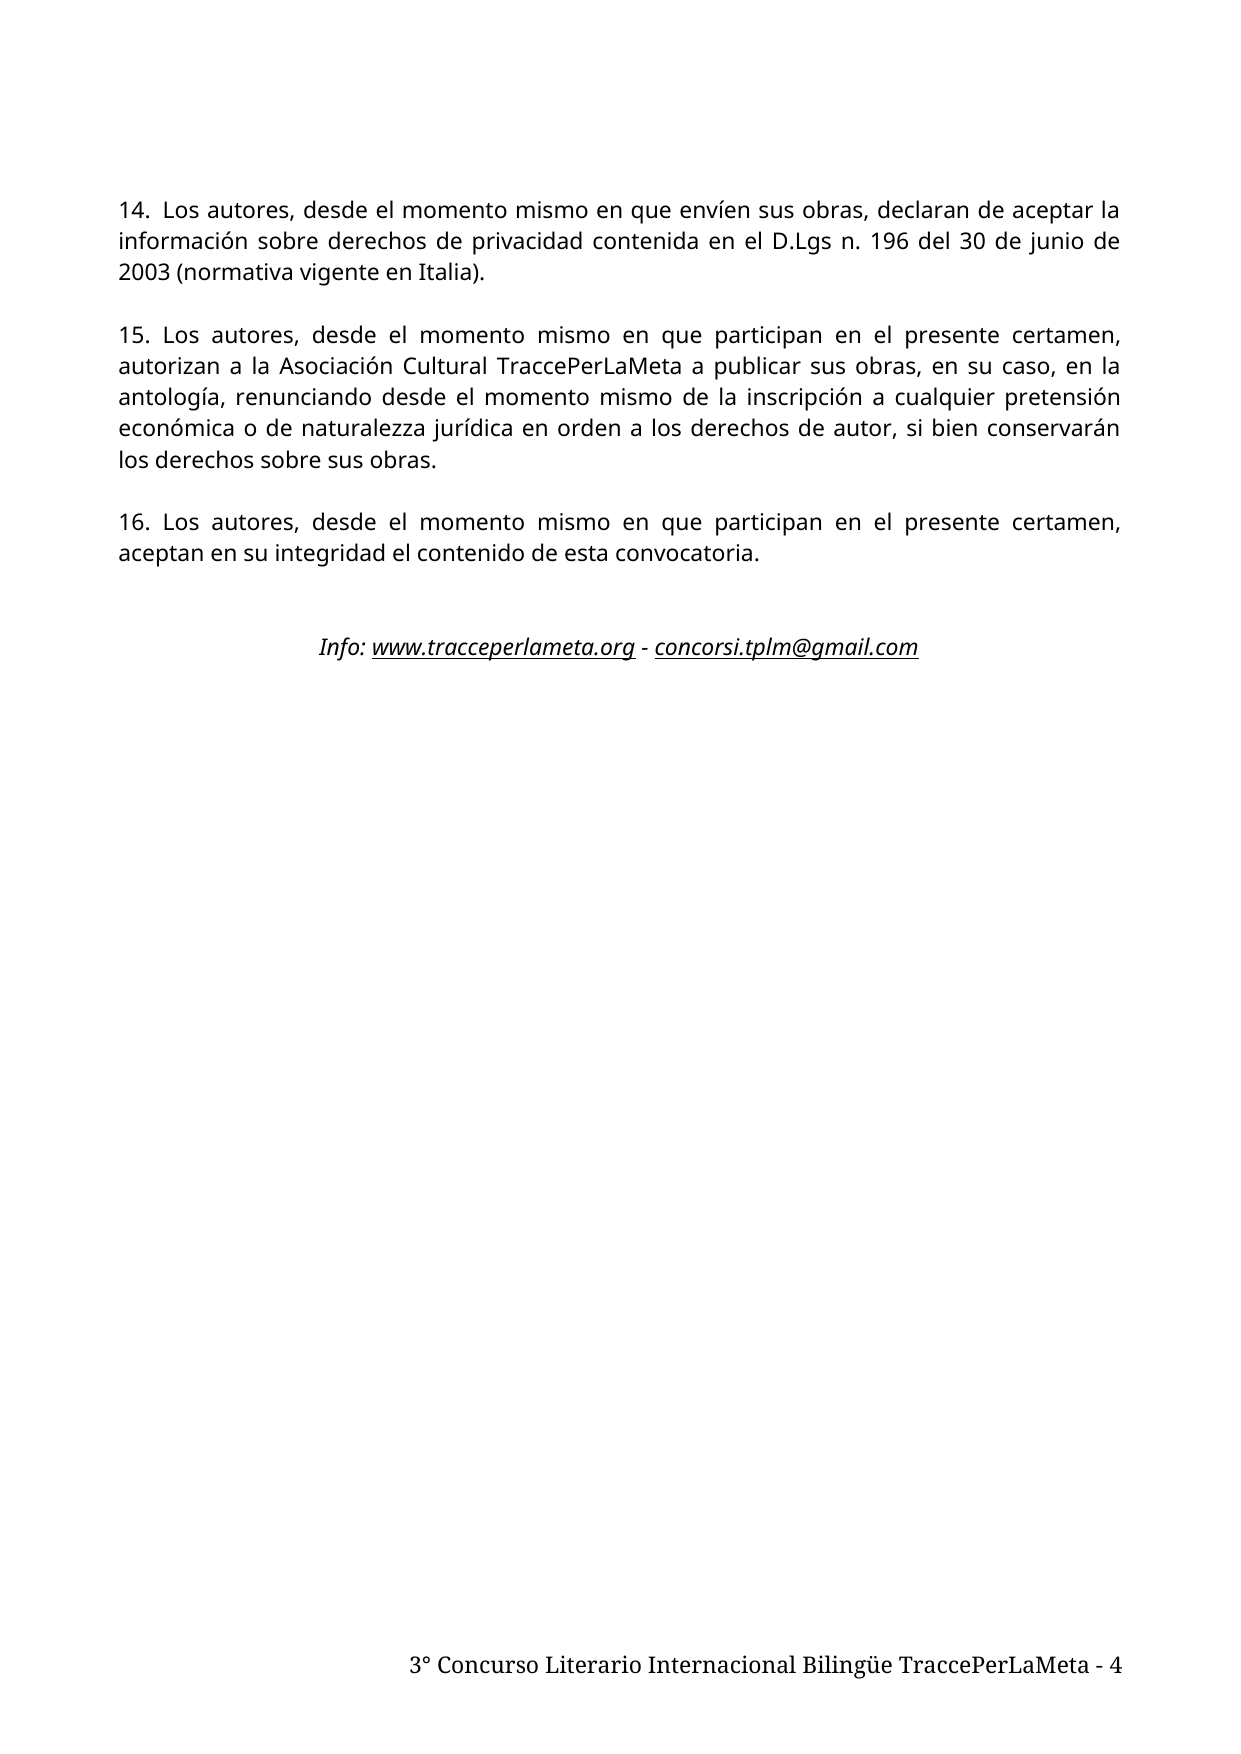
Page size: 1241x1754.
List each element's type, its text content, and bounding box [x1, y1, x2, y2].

list Los autores, desde el momento mismo en que participan en el presente certamen, aceptan en su integridad el contenido de esta convocatoria. [118, 506, 1122, 569]
text Info: www.tracceperlameta.org - concorsi.tplm@gmail.com [118, 631, 1122, 662]
list Los autores, desde el momento mismo en que participan en el presente certamen, autorizan a la Asociación Cultural TraccePerLaMeta a publicar sus obras, en su caso, en la antología, renunciando desde el momento mismo de la inscripción a cualquier pretensión económica o de naturalezza jurídica en orden a los derechos de autor, si bien conservarán los derechos sobre sus obras. [118, 319, 1122, 475]
list Los autores, desde el momento mismo en que envíen sus obras, declaran de aceptar la información sobre derechos de privacidad contenida en el D.Lgs n. 196 del 30 de junio de 2003 (normativa vigente en Italia). [118, 194, 1122, 287]
